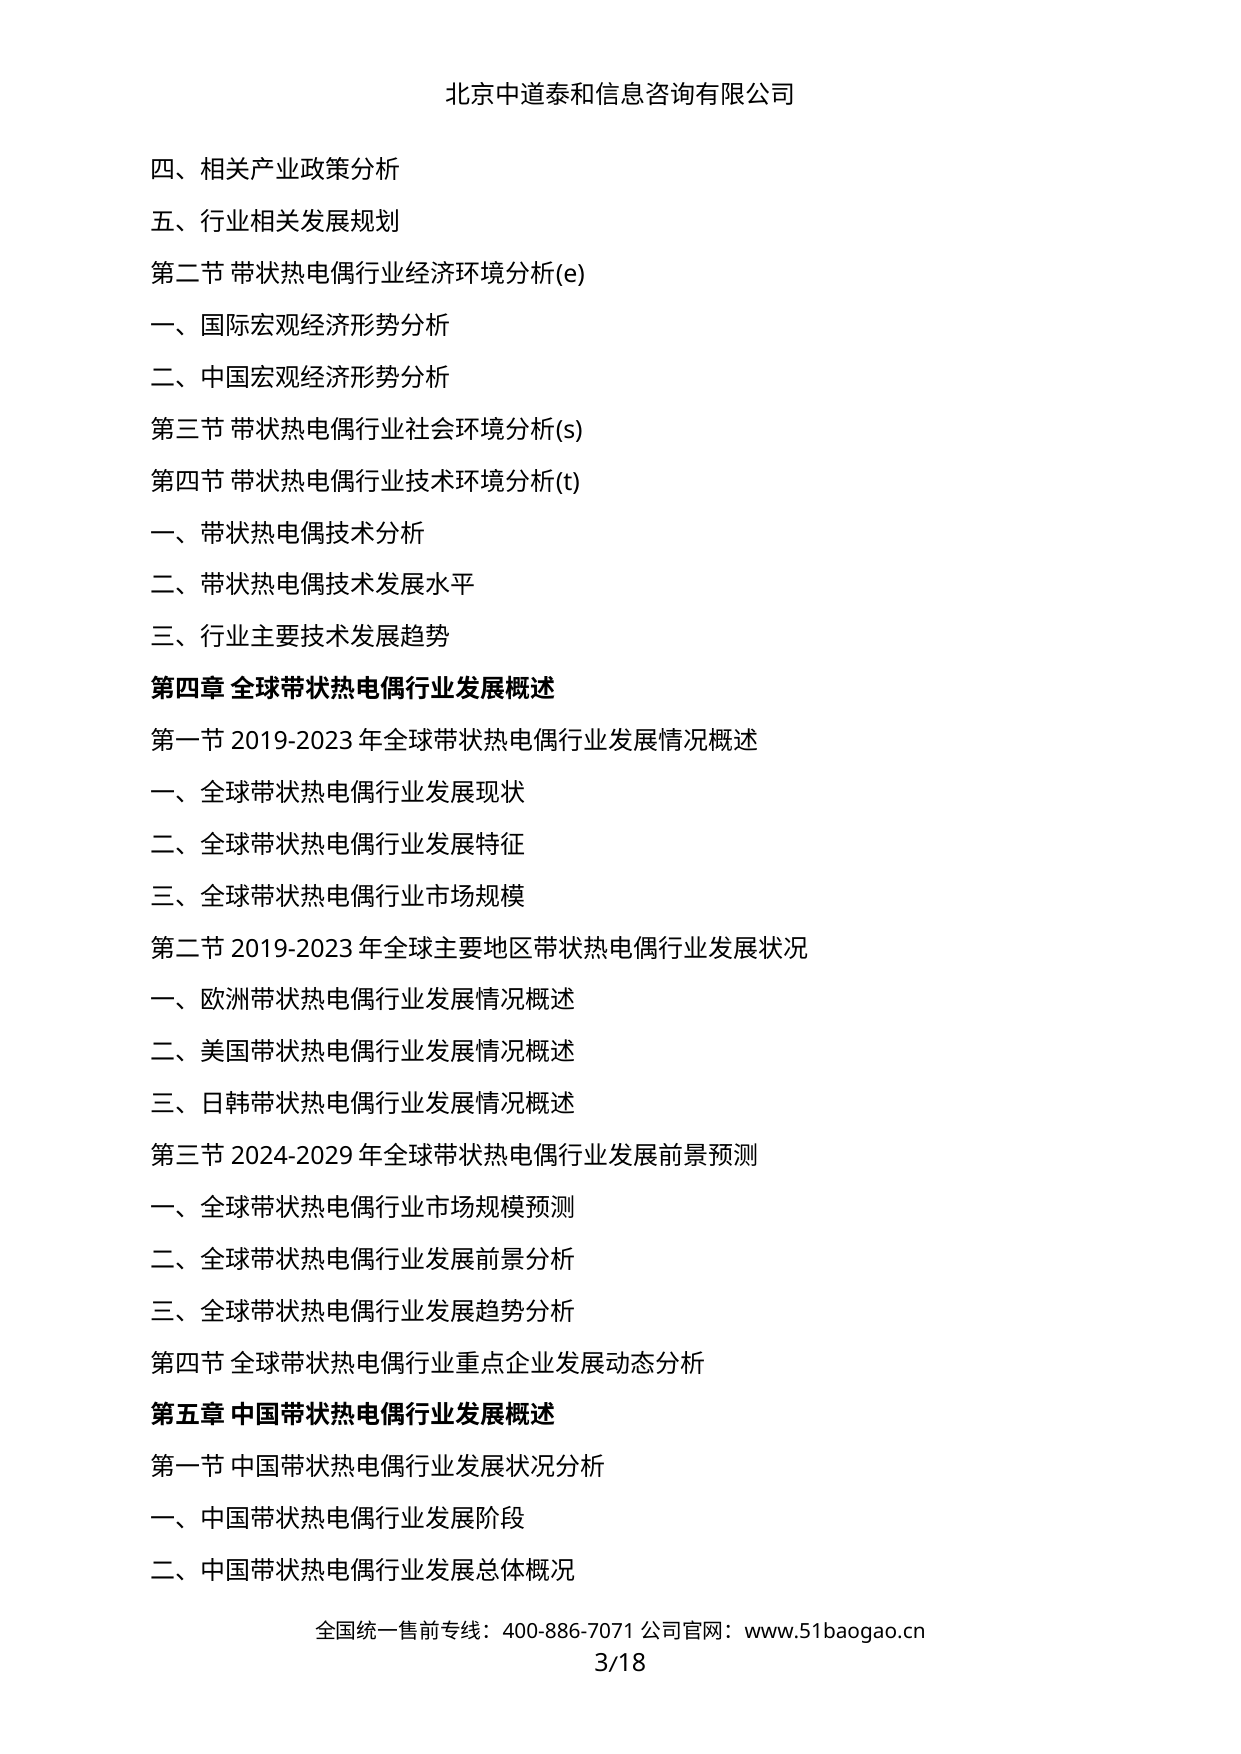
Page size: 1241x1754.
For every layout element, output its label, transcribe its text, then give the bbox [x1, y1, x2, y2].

text 二、美国带状热电偶行业发展情况概述 [150, 1032, 1090, 1068]
text 二、中国带状热电偶行业发展总体概况 [150, 1551, 1090, 1587]
text 一、中国带状热电偶行业发展阶段 [150, 1499, 1090, 1535]
text 第一节 中国带状热电偶行业发展状况分析 [150, 1447, 1090, 1483]
text 第四节 带状热电偶行业技术环境分析(t) [150, 461, 1090, 497]
text 二、带状热电偶技术发展水平 [150, 565, 1090, 601]
text 二、全球带状热电偶行业发展前景分析 [150, 1239, 1090, 1276]
text 二、全球带状热电偶行业发展特征 [150, 824, 1090, 861]
text 一、欧洲带状热电偶行业发展情况概述 [150, 980, 1090, 1016]
text 三、全球带状热电偶行业市场规模 [150, 876, 1090, 912]
text 第三节 带状热电偶行业社会环境分析(s) [150, 409, 1090, 446]
text 第四节 全球带状热电偶行业重点企业发展动态分析 [150, 1343, 1090, 1379]
text 三、日韩带状热电偶行业发展情况概述 [150, 1084, 1090, 1120]
text 第一节 2019-2023年全球带状热电偶行业发展情况概述 [150, 721, 1090, 757]
text 一、全球带状热电偶行业发展现状 [150, 772, 1090, 809]
text 第三节 2024-2029年全球带状热电偶行业发展前景预测 [150, 1136, 1090, 1172]
text 一、全球带状热电偶行业市场规模预测 [150, 1187, 1090, 1224]
text 一、国际宏观经济形势分析 [150, 306, 1090, 342]
text 第二节 2019-2023年全球主要地区带状热电偶行业发展状况 [150, 928, 1090, 964]
text 三、行业主要技术发展趋势 [150, 617, 1090, 653]
text 第四章 全球带状热电偶行业发展概述 [150, 669, 1090, 705]
text 四、相关产业政策分析 [150, 150, 1090, 186]
text 五、行业相关发展规划 [150, 202, 1090, 238]
text 一、带状热电偶技术分析 [150, 513, 1090, 549]
text 第二节 带状热电偶行业经济环境分析(e) [150, 254, 1090, 290]
text 三、全球带状热电偶行业发展趋势分析 [150, 1291, 1090, 1327]
text 二、中国宏观经济形势分析 [150, 357, 1090, 394]
text 第五章 中国带状热电偶行业发展概述 [150, 1395, 1090, 1431]
